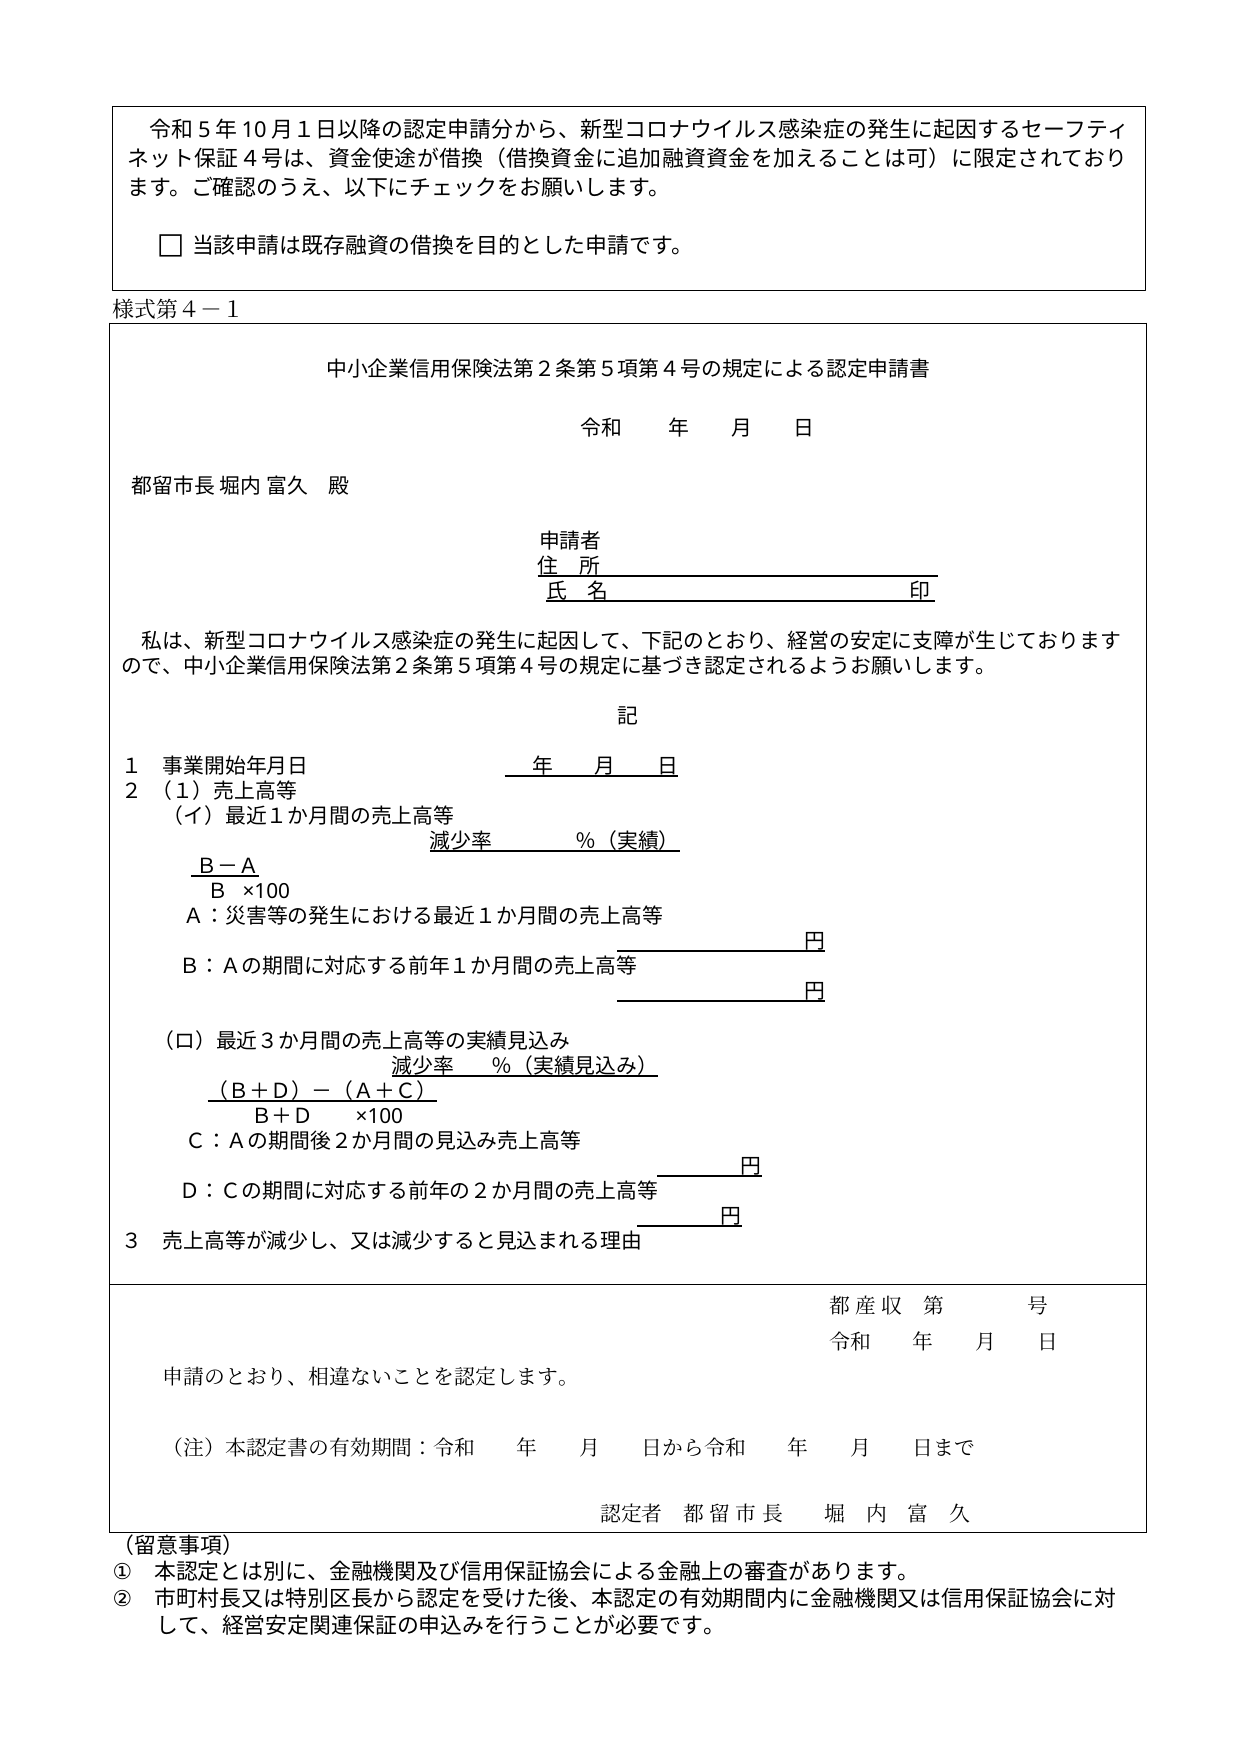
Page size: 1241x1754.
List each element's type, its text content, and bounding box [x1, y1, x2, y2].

table_header 中小企業信用保険法第２条第５項第４号の規定による認定申請書 令和 年 月 日 都留市長 堀内 富久 殿 申請者 住 所 氏 名 印 私は、新型コロナウイルス感染症の発生に起因して、下記のとおり、経営の安定に支障が生じておりますので、中小企業信用保険法第２条第５項第４号の規定に基づき認定されるようお願いします。 記 １ 事業開始年月日 年 月 日 ２ （１）売上高等 （イ）最近１か月間の売上高等 減少率 ％（実績） Ｂ－Ａ Ｂ ×100 Ａ：災害等の発生における最近１か月間の売上高等 円 Ｂ：Ａの期間に対応する前年１か月間の売上高等 円 （ロ）最近３か月間の売上高等の実績見込み 減少率 ％（実績見込み） （Ｂ＋Ｄ）－（Ａ＋Ｃ） Ｂ＋Ｄ ×100 Ｃ：Ａの期間後２か月間の見込み売上高等 円 Ｄ：Ｃの期間に対応する前年の２か月間の売上高等 円 ３ 売上高等が減少し、又は減少すると見込まれる理由 [110, 324, 1146, 1284]
text （留意事項） [112, 1533, 1128, 1559]
text 様式第４－１ [112, 295, 1128, 322]
text ① 本認定とは別に、金融機関及び信用保証協会による金融上の審査があります。 [112, 1559, 1128, 1584]
table_cell 都 産 収 第 号 令和 年 月 日 申請のとおり、相違ないことを認定します。 （注）本認定書の有効期間：令和 年 月 日から令和 年 月 日まで 認定者 都 留 市 長 堀 内 富 久 [110, 1285, 1146, 1532]
text ② 市町村長又は特別区長から認定を受けた後、本認定の有効期間内に金融機関又は信用保証協会に対して、経営安定関連保証の申込みを行うことが必要です。 [112, 1584, 1128, 1638]
